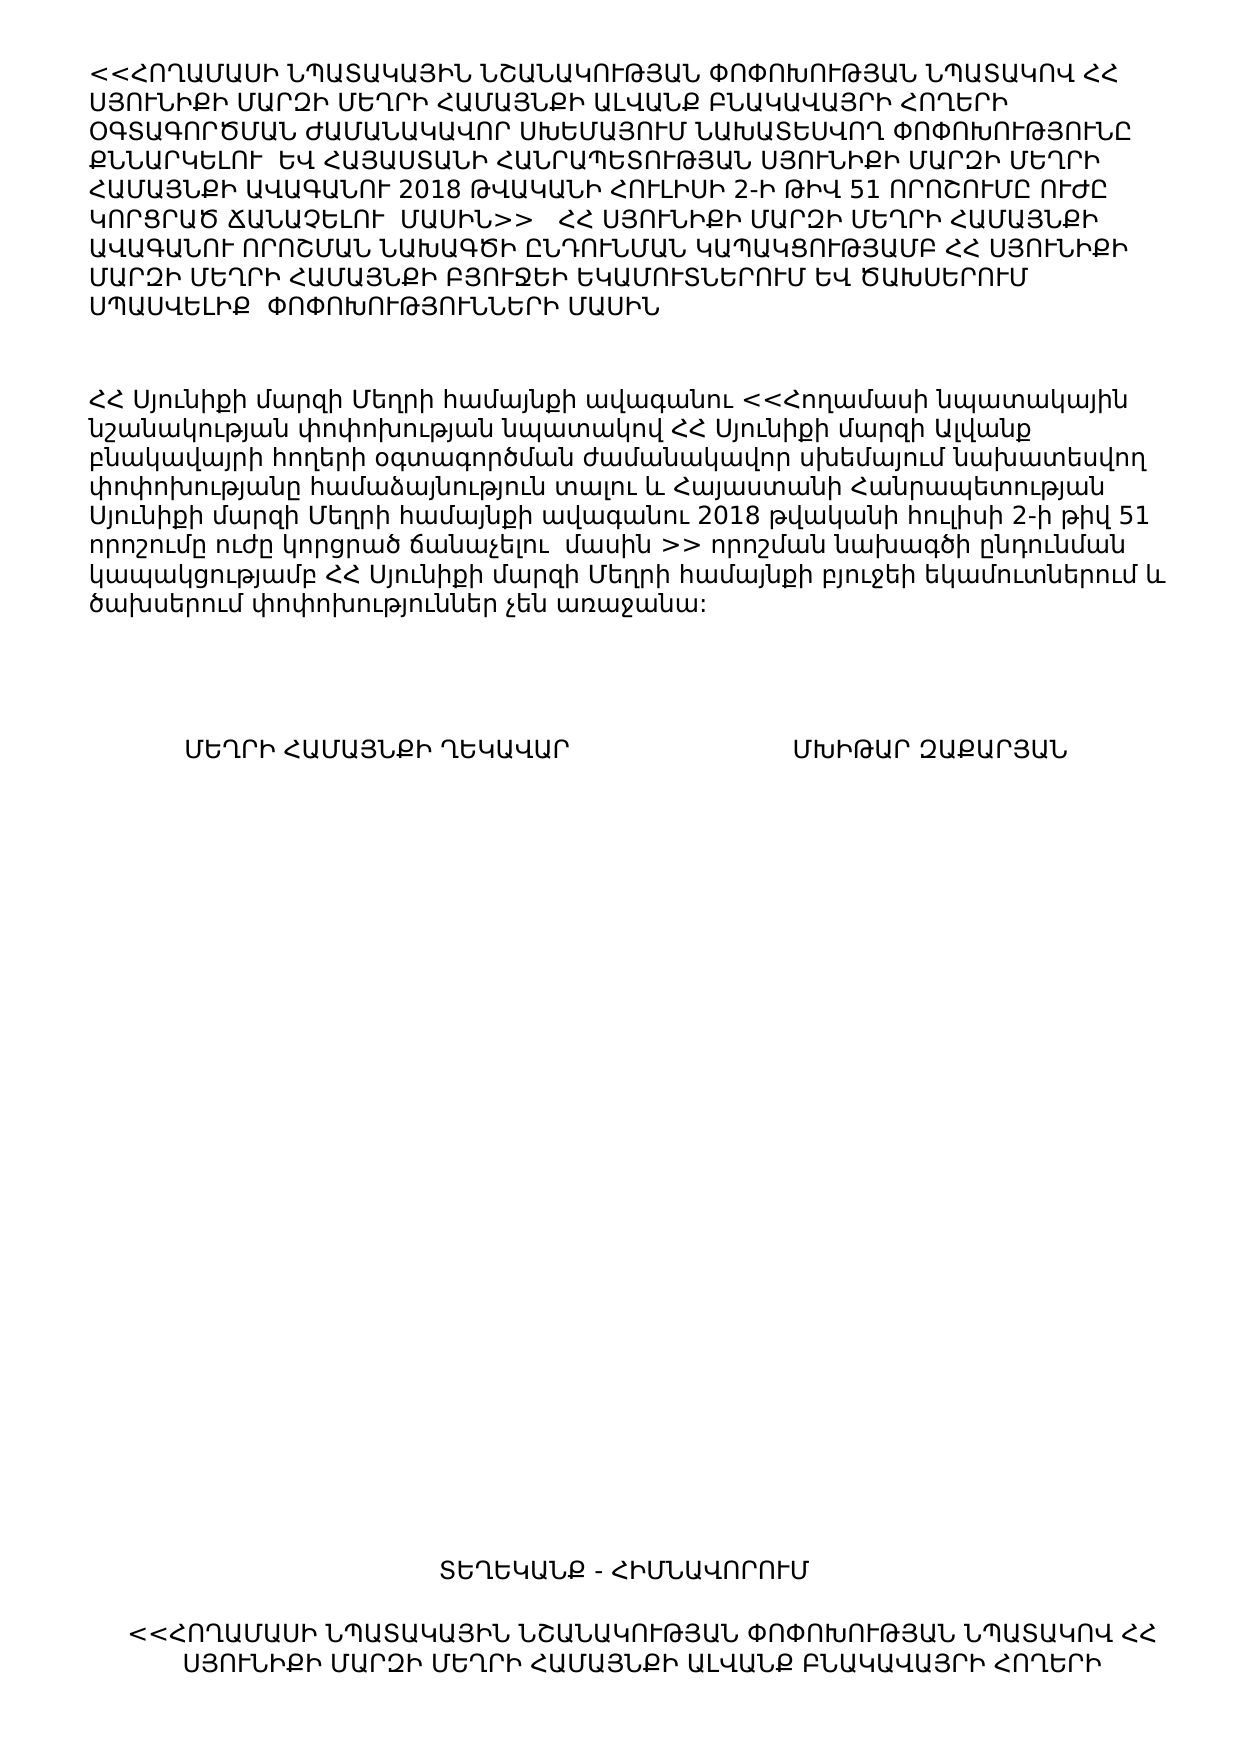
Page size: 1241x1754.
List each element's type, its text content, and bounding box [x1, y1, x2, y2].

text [89, 1619, 1196, 1678]
text <<ՀՈՂԱՄԱՍԻ ՆՊԱՏԱԿԱՅԻՆ ՆՇԱՆԱԿՈՒԹՅԱՆ ՓՈՓՈԽՈՒԹՅԱՆ ՆՊԱՏԱԿՈՎ ՀՀ ՍՅՈՒՆԻՔԻ ՄԱՐԶԻ ՄԵՂՐԻ ՀԱՄԱՅՆՔԻ ԱԼՎԱՆՔ ԲՆԱԿԱՎԱՅՐԻ ՀՈՂԵՐԻ ՕԳՏԱԳՈՐԾՄԱՆ ԺԱՄԱՆԱԿԱՎՈՐ ՍԽԵՄԱՅՈՒՄ ՆԱԽԱՏԵՍՎՈՂ ՓՈՓՈԽՈՒԹՅՈՒՆԸ ՔՆՆԱՐԿԵԼՈՒ ԵՎ ՀԱՅԱՍՏԱՆԻ ՀԱՆՐԱՊԵՏՈՒԹՅԱՆ ՍՅՈՒՆԻՔԻ ՄԱՐԶԻ ՄԵՂՐԻ ՀԱՄԱՅՆՔԻ ԱՎԱԳԱՆՈՒ 2018 ԹՎԱԿԱՆԻ ՀՈՒԼԻՍԻ 2-Ի ԹԻՎ 51 ՈՐՈՇՈՒՄԸ ՈՒԺԸ ԿՈՐՑՐԱԾ ՃԱՆԱՉԵԼՈՒ ՄԱՍԻՆ>> ՀՀ ՍՅՈՒՆԻՔԻ ՄԱՐԶԻ ՄԵՂՐԻ ՀԱՄԱՅՆՔԻ ԱՎԱԳԱՆՈՒ ՈՐՈՇՄԱՆ ՆԱԽԱԳԾԻ ԸՆԴՈՒՆՄԱՆ ԿԱՊԱԿՑՈՒԹՅԱՄԲ ՀՀ ՍՅՈՒՆԻՔԻ ՄԱՐԶԻ ՄԵՂՐԻ ՀԱՄԱՅՆՔԻ ԲՅՈՒՋԵԻ ԵԿԱՄՈՒՏՆԵՐՈՒՄ ԵՎ ԾԱԽՍԵՐՈՒՄ ՍՊԱՍՎԵԼԻՔ ՓՈՓՈԽՈՒԹՅՈՒՆՆԵՐԻ ՄԱՍԻՆ [89, 59, 1196, 322]
text ՄԵՂՐԻ ՀԱՄԱՅՆՔԻ ՂԵԿԱՎԱՐ ՄԽԻԹԱՐ ԶԱՔԱՐՅԱՆ [89, 735, 1196, 764]
text ՀՀ Սյունիքի մարզի Մեղրի համայնքի ավագանու <<Հողամասի նպատակային նշանակության փոփոխության նպատակով ՀՀ Սյունիքի մարզի Ալվանք բնակավայրի հողերի օգտագործման ժամանակավոր սխեմայում նախատեսվող փոփոխությանը համաձայնություն տալու և Հայաստանի Հանրապետության Սյունիքի մարզի Մեղրի համայնքի ավագանու 2018 թվականի հուլիսի 2-ի թիվ 51 որոշումը ուժը կորցրած ճանաչելու մասին >> որոշման նախագծի ընդունման կապակցությամբ ՀՀ Սյունիքի մարզի Մեղրի համայնքի բյուջեի եկամուտներում և ծախսերում փոփոխություններ չեն առաջանա: [89, 385, 1196, 618]
text ՏԵՂԵԿԱՆՔ - ՀԻՄՆԱՎՈՐՈՒՄ [89, 1556, 1196, 1586]
